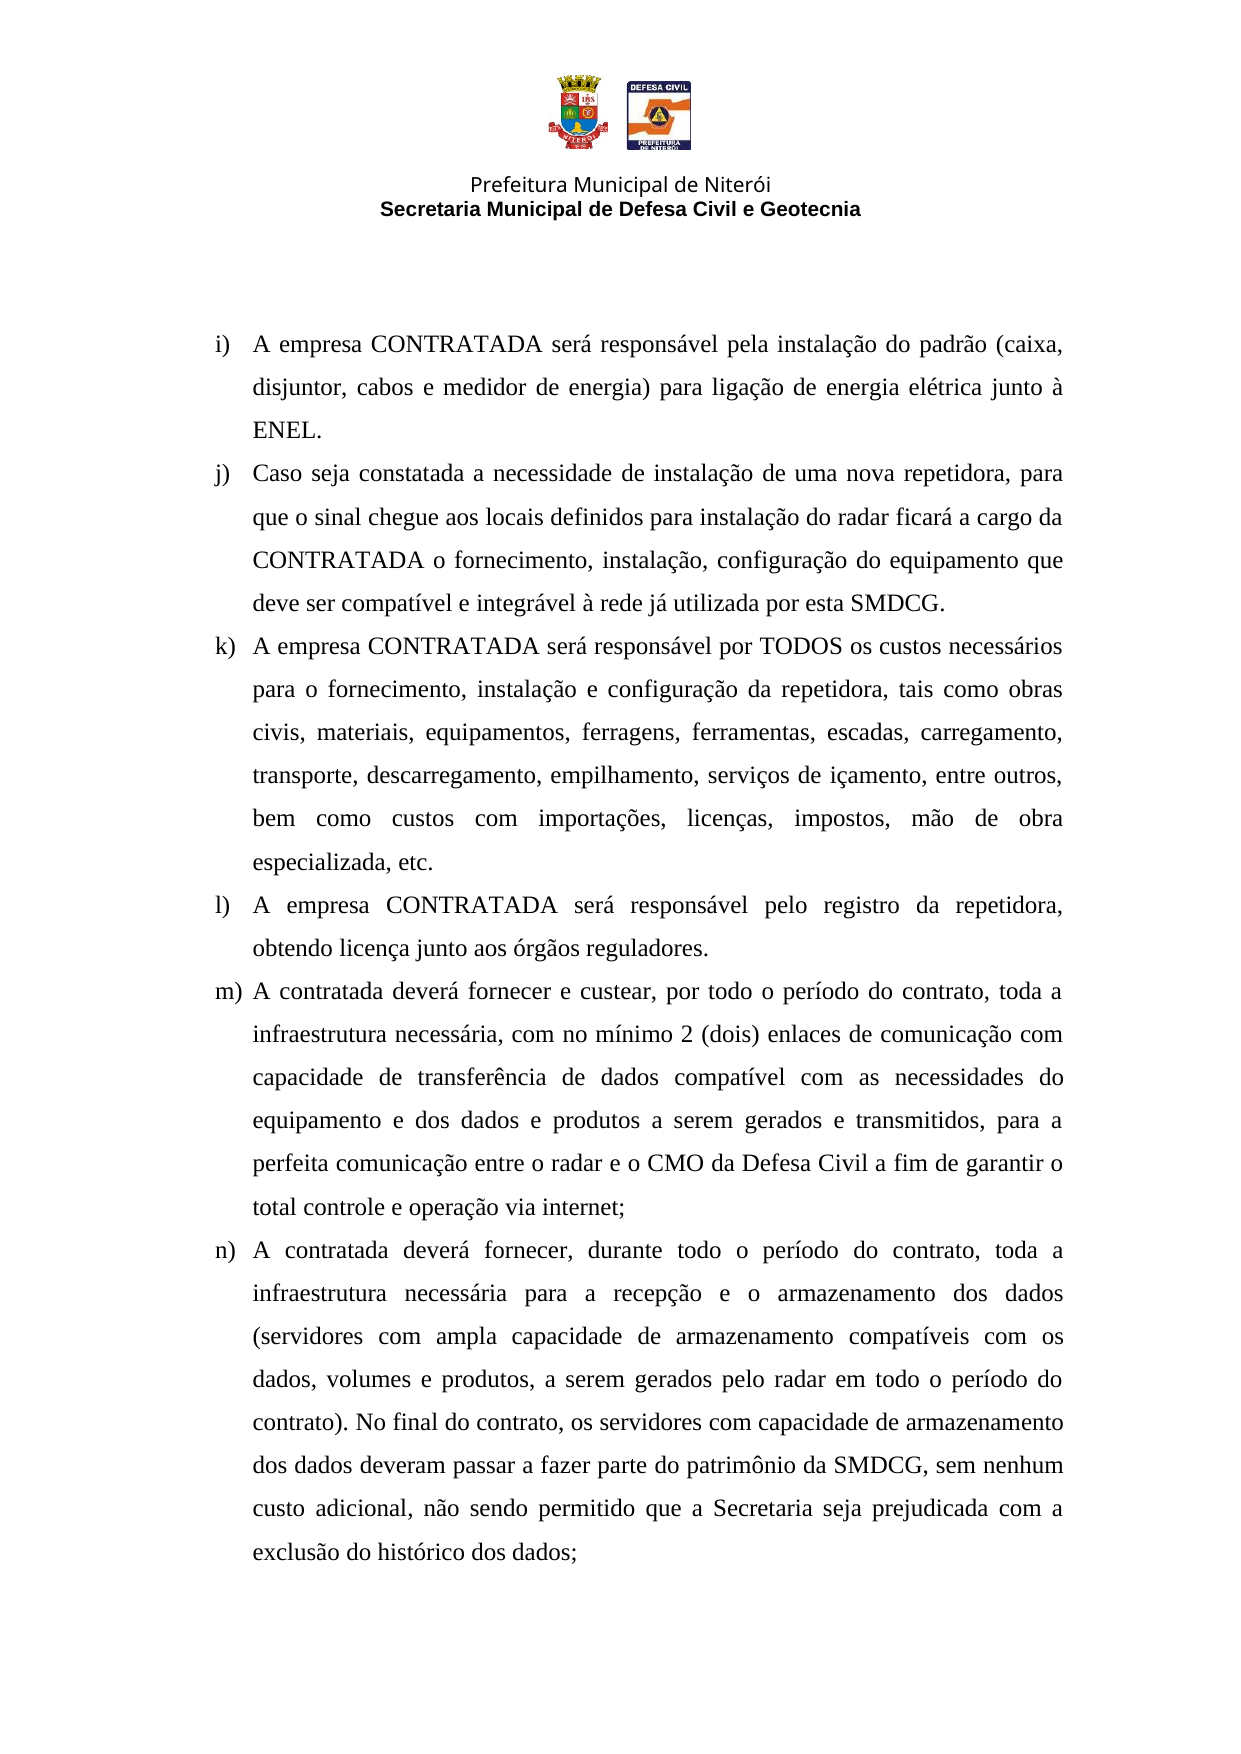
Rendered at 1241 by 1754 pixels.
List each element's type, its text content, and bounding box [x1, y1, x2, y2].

picture [626, 81, 691, 150]
picture [548, 75, 608, 149]
list A contratada deverá fornecer, durante todo o período do contrato, toda a infraestrutura necessária para a recepção e o armazenamento dos dados (servidores com ampla capacidade de armazenamento compatíveis com os dados, volumes e produtos, a serem gerados pelo radar em todo o período do contrato). No final do contrato, os servidores com capacidade de armazenamento dos dados deveram passar a fazer parte do patrimônio da SMDCG, sem nenhum custo adicional, não sendo permitido que a Secretaria seja prejudicada com a exclusão do histórico dos dados; [215, 1235, 1064, 1565]
list Caso seja constatada a necessidade de instalação de uma nova repetidora, para que o sinal chegue aos locais definidos para instalação do radar ficará a cargo da CONTRATADA o fornecimento, instalação, configuração do equipamento que deve ser compatível e integrável à rede já utilizada por esta SMDCG. [215, 458, 1064, 617]
list A empresa CONTRATADA será responsável por TODOS os custos necessários para o fornecimento, instalação e configuração da repetidora, tais como obras civis, materiais, equipamentos, ferragens, ferramentas, escadas, carregamento, transporte, descarregamento, empilhamento, serviços de içamento, entre outros, bem como custos com importações, licenças, impostos, mão de obra especializada, etc. [215, 631, 1063, 875]
list A contratada deverá fornecer e custear, por todo o período do contrato, toda a infraestrutura necessária, com no mínimo 2 (dois) enlaces de comunicação com capacidade de transferência de dados compatível com as necessidades do equipamento e dos dados e produtos a serem gerados e transmitidos, para a perfeita comunicação entre o radar e o CMO da Defesa Civil a fim de garantir o total controle e operação via internet; [215, 976, 1064, 1220]
list A empresa CONTRATADA será responsável pelo registro da repetidora, obtendo licença junto aos órgãos reguladores. [215, 890, 1064, 962]
list A empresa CONTRATADA será responsável pela instalação do padrão (caixa, disjuntor, cabos e medidor de energia) para ligação de energia elétrica junto à ENEL. [215, 329, 1064, 444]
